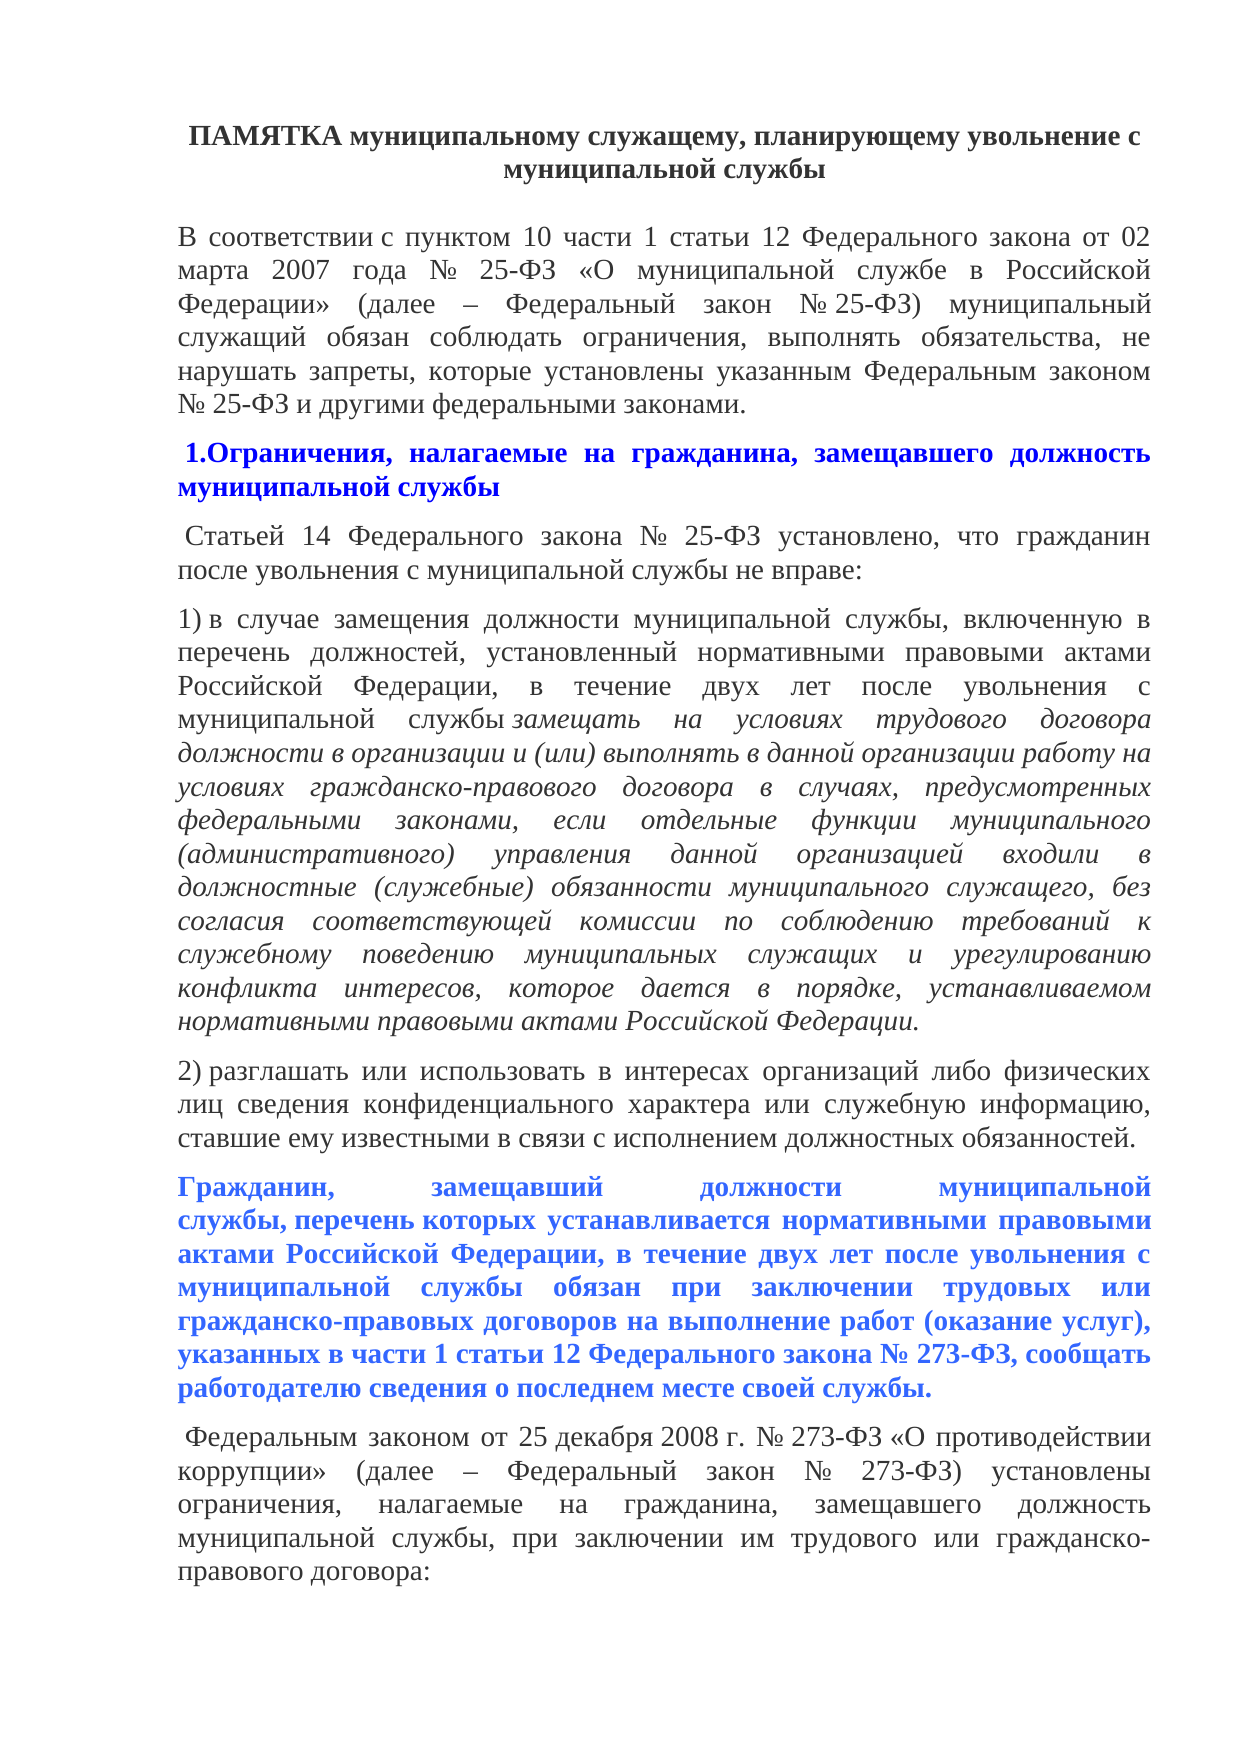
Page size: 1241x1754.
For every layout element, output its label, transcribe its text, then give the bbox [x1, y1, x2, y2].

text ПАМЯТКА муниципальному служащему, планирующему увольнение с муниципальной службы [177, 118, 1152, 185]
text 1.Ограничения, налагаемые на гражданина, замещавшего должность муниципальной службы [177, 436, 1152, 503]
text В соответствии с пунктом 10 части 1 статьи 12 Федерального закона от 02 марта 2007 года № 25-ФЗ «О муниципальной службе в Российской Федерации» (далее – Федеральный закон № 25-ФЗ) муниципальный служащий обязан соблюдать ограничения, выполнять обязательства, не нарушать запреты, которые установлены указанным Федеральным законом № 25-ФЗ и другими федеральными законами. [177, 219, 1152, 420]
text 2) разглашать или использовать в интересах организаций либо физических лиц сведения конфиденциального характера или служебную информацию, ставшие ему известными в связи с исполнением должностных обязанностей. [177, 1053, 1152, 1153]
text Статьей 14 Федерального закона № 25-ФЗ установлено, что гражданин после увольнения с муниципальной службы не вправе: [177, 518, 1152, 585]
text Федеральным законом от 25 декабря 2008 г. № 273-ФЗ «О противодействии коррупции» (далее – Федеральный закон № 273-ФЗ) установлены ограничения, налагаемые на гражданина, замещавшего должность муниципальной службы, при заключении им трудового или гражданско-правового договора: [177, 1419, 1152, 1587]
text Гражданин, замещавший должности муниципальной службы, перечень которых устанавливается нормативными правовыми актами Российской Федерации, в течение двух лет после увольнения с муниципальной службы обязан при заключении трудовых или гражданско-правовых договоров на выполнение работ (оказание услуг), указанных в части 1 статьи 12 Федерального закона № 273-ФЗ, сообщать работодателю сведения о последнем месте своей службы. [177, 1169, 1152, 1404]
text 1) в случае замещения должности муниципальной службы, включенную в перечень должностей, установленный нормативными правовыми актами Российской Федерации, в течение двух лет после увольнения с муниципальной службы замещать на условиях трудового договора должности в организации и (или) выполнять в данной организации работу на условиях гражданско-правового договора в случаях, предусмотренных федеральными законами, если отдельные функции муниципального (административного) управления данной организацией входили в должностные (служебные) обязанности муниципального служащего, без согласия соответствующей комиссии по соблюдению требований к служебному поведению муниципальных служащих и урегулированию конфликта интересов, которое дается в порядке, устанавливаемом нормативными правовыми актами Российской Федерации. [177, 601, 1152, 1037]
